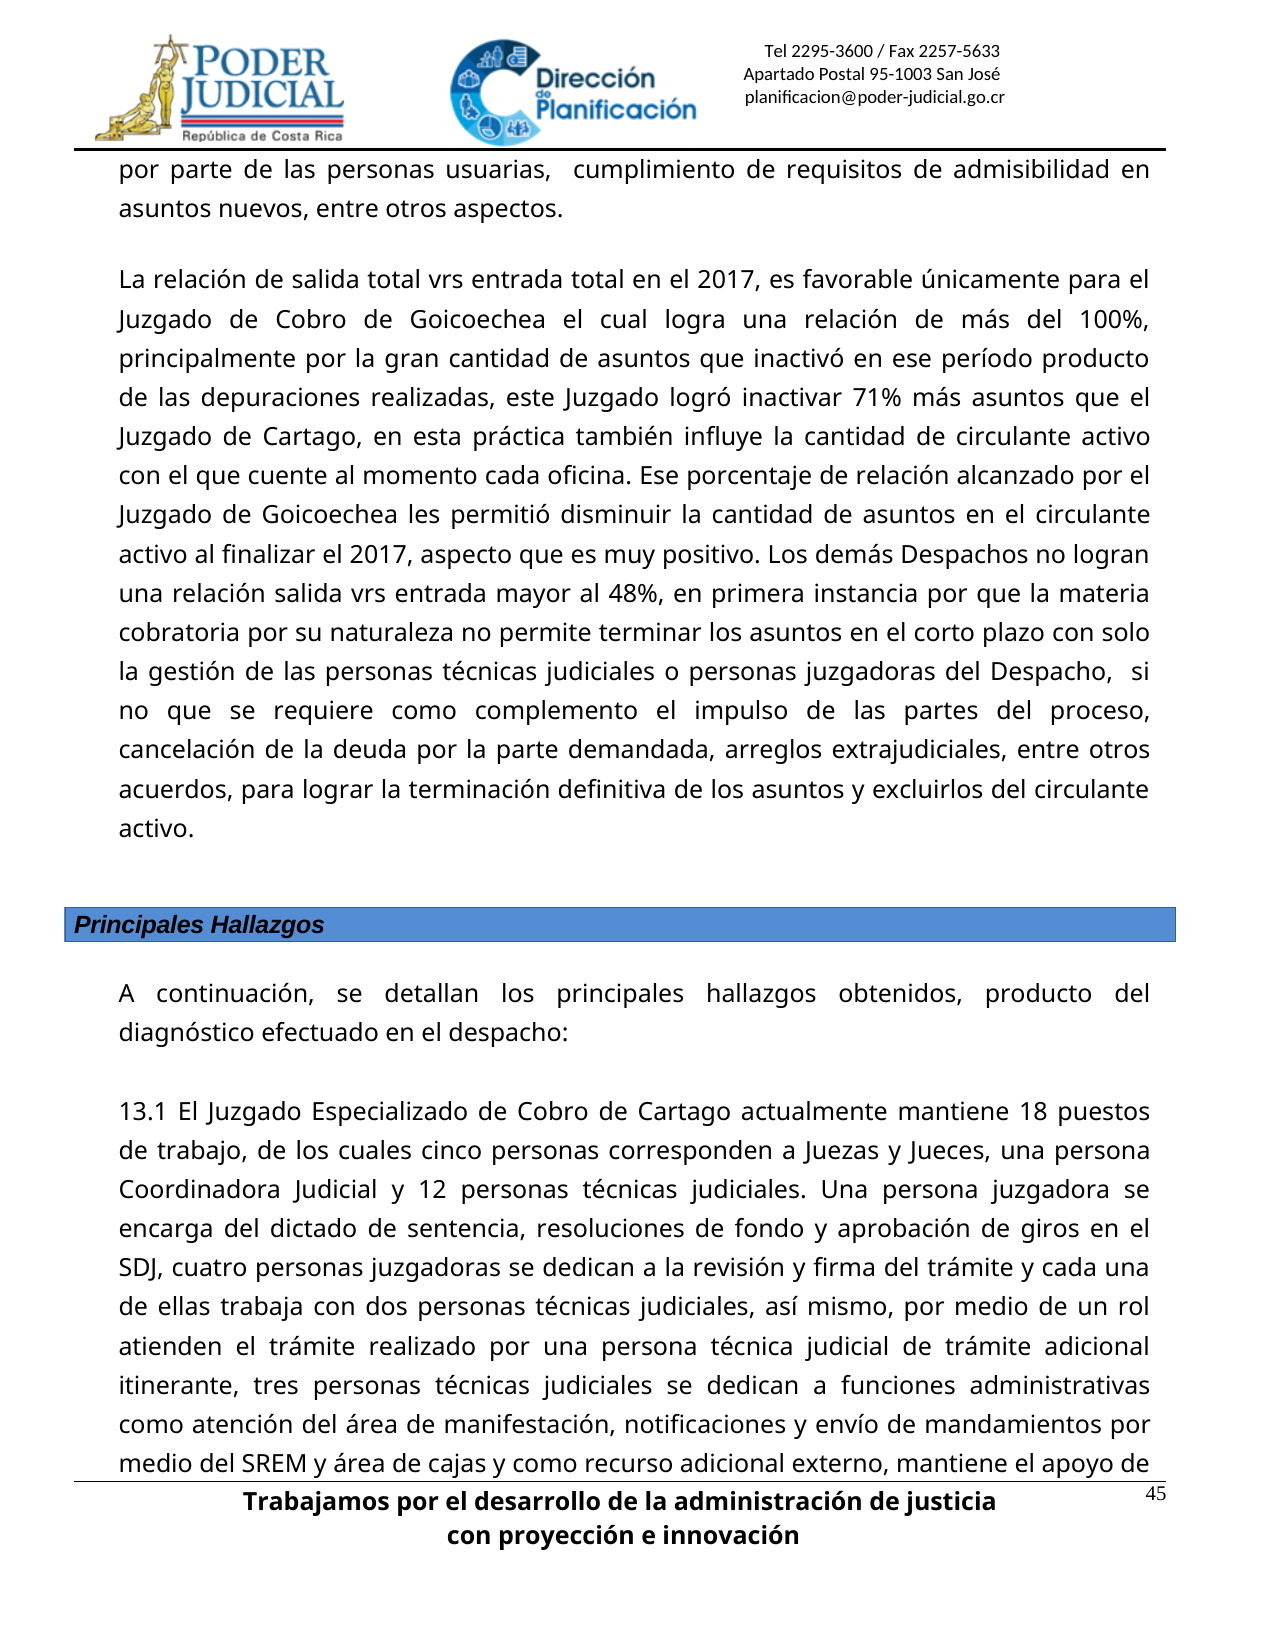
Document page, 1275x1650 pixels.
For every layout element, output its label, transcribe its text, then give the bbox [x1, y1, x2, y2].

text La relación de salida total vrs entrada total en el 2017, es favorable únicamente para el Juzgado de Cobro de Goicoechea el cual logra una relación de más del 100%, principalmente por la gran cantidad de asuntos que inactivó en ese período producto de las depuraciones realizadas, este Juzgado logró inactivar 71% más asuntos que el Juzgado de Cartago, en esta práctica también influye la cantidad de circulante activo con el que cuente al momento cada oficina. Ese porcentaje de relación alcanzado por el Juzgado de Goicoechea les permitió disminuir la cantidad de asuntos en el circulante activo al finalizar el 2017, aspecto que es muy positivo. Los demás Despachos no logran una relación salida vrs entrada mayor al 48%, en primera instancia por que la materia cobratoria por su naturaleza no permite terminar los asuntos en el corto plazo con solo la gestión de las personas técnicas judiciales o personas juzgadoras del Despacho, si no que se requiere como complemento el impulso de las partes del proceso, cancelación de la deuda por la parte demandada, arreglos extrajudiciales, entre otros acuerdos, para lograr la terminación definitiva de los asuntos y excluirlos del circulante activo. [118, 262, 1152, 844]
text A continuación, se detallan los principales hallazgos obtenidos, producto del diagnóstico efectuado en el despacho: [118, 976, 1152, 1049]
picture [94, 31, 345, 142]
subtitle Principales Hallazgos [66, 908, 1175, 941]
picture [445, 31, 700, 148]
